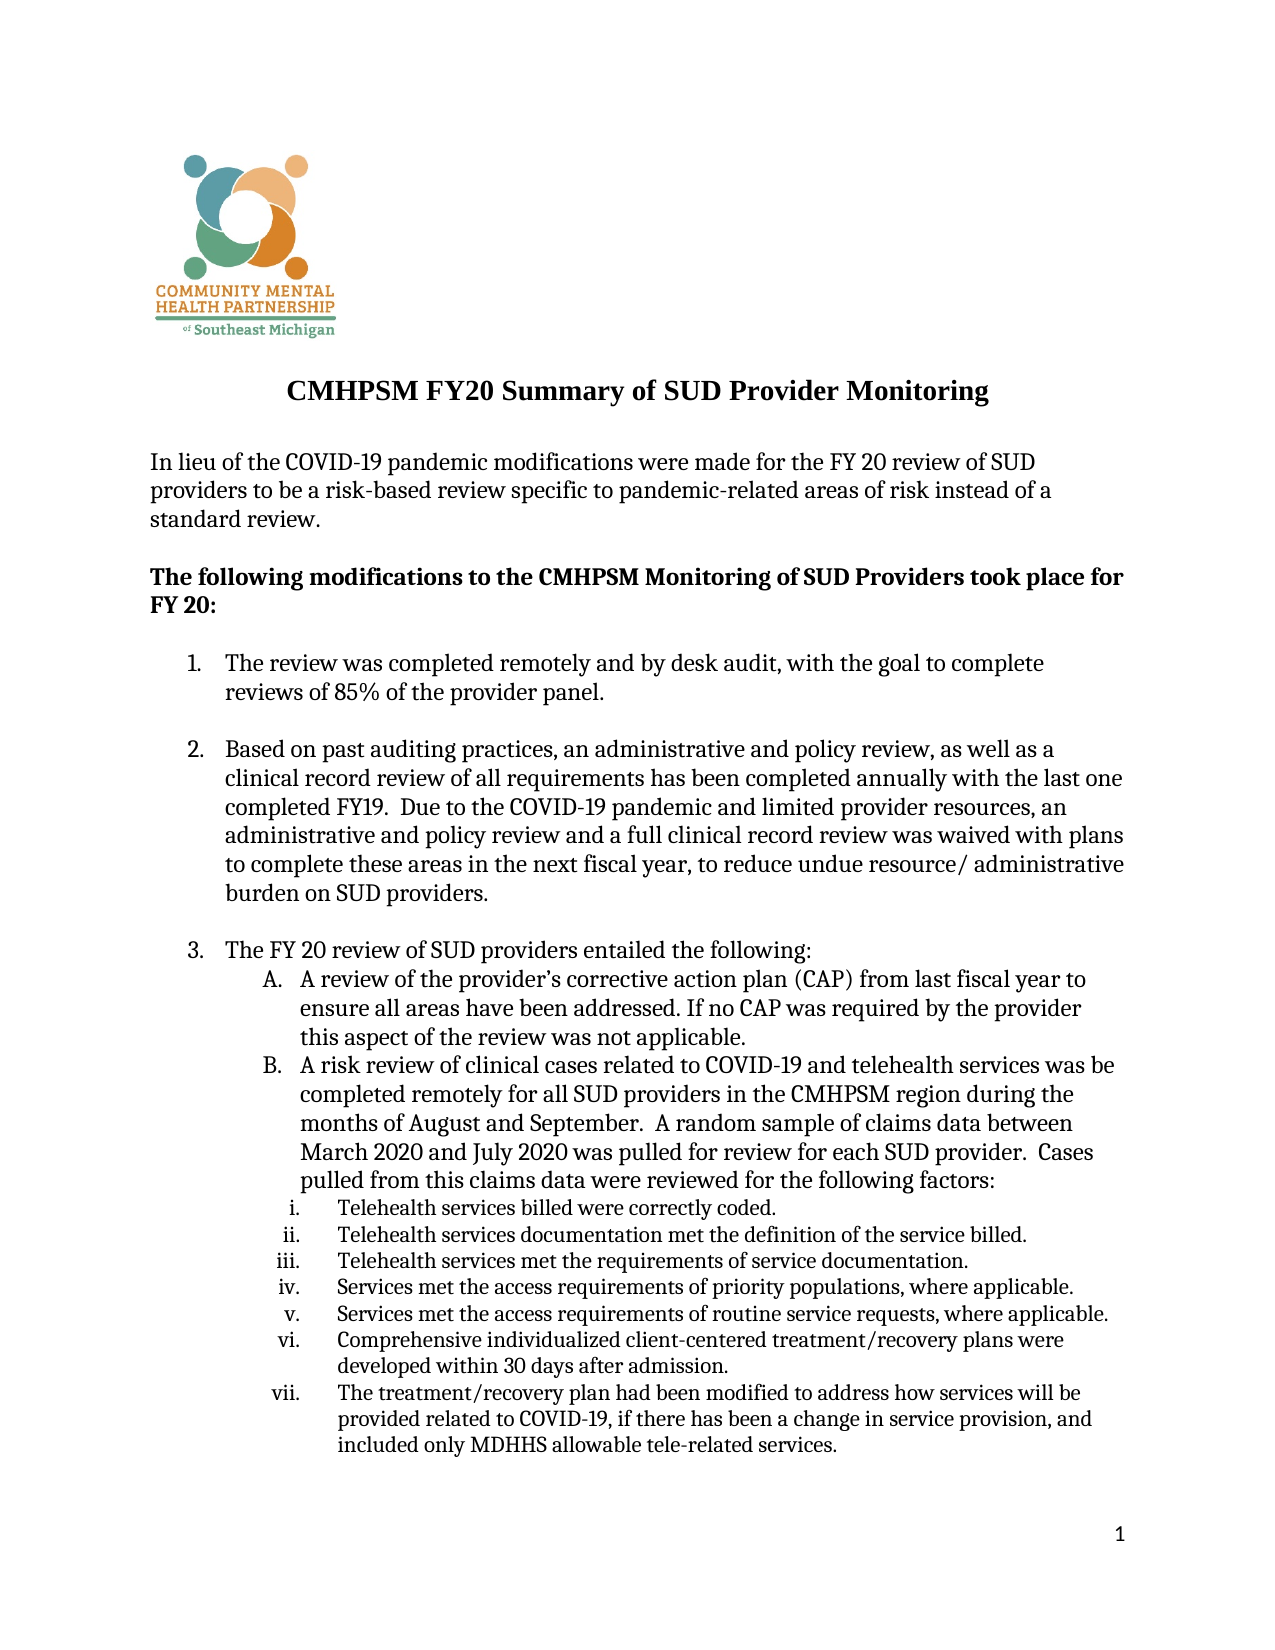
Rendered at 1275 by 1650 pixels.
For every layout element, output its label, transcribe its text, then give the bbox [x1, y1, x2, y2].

list Services met the access requirements of priority populations, where applicable. [300, 1274, 1125, 1301]
list The FY 20 review of SUD providers entailed the following: [187, 936, 1125, 965]
list Services met the access requirements of routine service requests, where applicable. [300, 1301, 1125, 1327]
list The treatment/recovery plan had been modified to address how services will be provided related to COVID-19, if there has been a change in service provision, and included only MDHHS allowable tele-related services. [300, 1379, 1125, 1459]
list Telehealth services met the requirements of service documentation. [300, 1248, 1125, 1274]
list Based on past auditing practices, an administrative and policy review, as well as a clinical record review of all requirements has been completed annually with the last one completed FY19. Due to the COVID-19 pandemic and limited provider resources, an administrative and policy review and a full clinical record review was waived with plans to complete these areas in the next fiscal year, to reduce undue resource/ administrative burden on SUD providers. [187, 735, 1125, 908]
text In lieu of the COVID-19 pandemic modifications were made for the FY 20 review of SUD providers to be a risk-based review specific to pandemic-related areas of risk instead of a standard review. [150, 448, 1125, 534]
list A risk review of clinical cases related to COVID-19 and telehealth services was be completed remotely for all SUD providers in the CMHPSM region during the months of August and September. A random sample of claims data between March 2020 and July 2020 was pulled for review for each SUD provider. Cases pulled from this claims data were reviewed for the following factors: [262, 1051, 1125, 1195]
list Telehealth services billed were correctly coded. [300, 1195, 1125, 1221]
list A review of the provider’s corrective action plan (CAP) from last fiscal year to ensure all areas have been addressed. If no CAP was required by the provider this aspect of the review was not applicable. [262, 965, 1125, 1051]
picture [150, 150, 341, 341]
list Telehealth services documentation met the definition of the service billed. [300, 1221, 1125, 1248]
list Comprehensive individualized client-centered treatment/recovery plans were developed within 30 days after admission. [300, 1327, 1125, 1379]
text The following modifications to the CMHPSM Monitoring of SUD Providers took place for FY 20: [150, 563, 1125, 620]
text CMHPSM FY20 Summary of SUD Provider Monitoring [150, 373, 1125, 406]
list The review was completed remotely and by desk audit, with the goal to complete reviews of 85% of the provider panel. [187, 649, 1125, 706]
